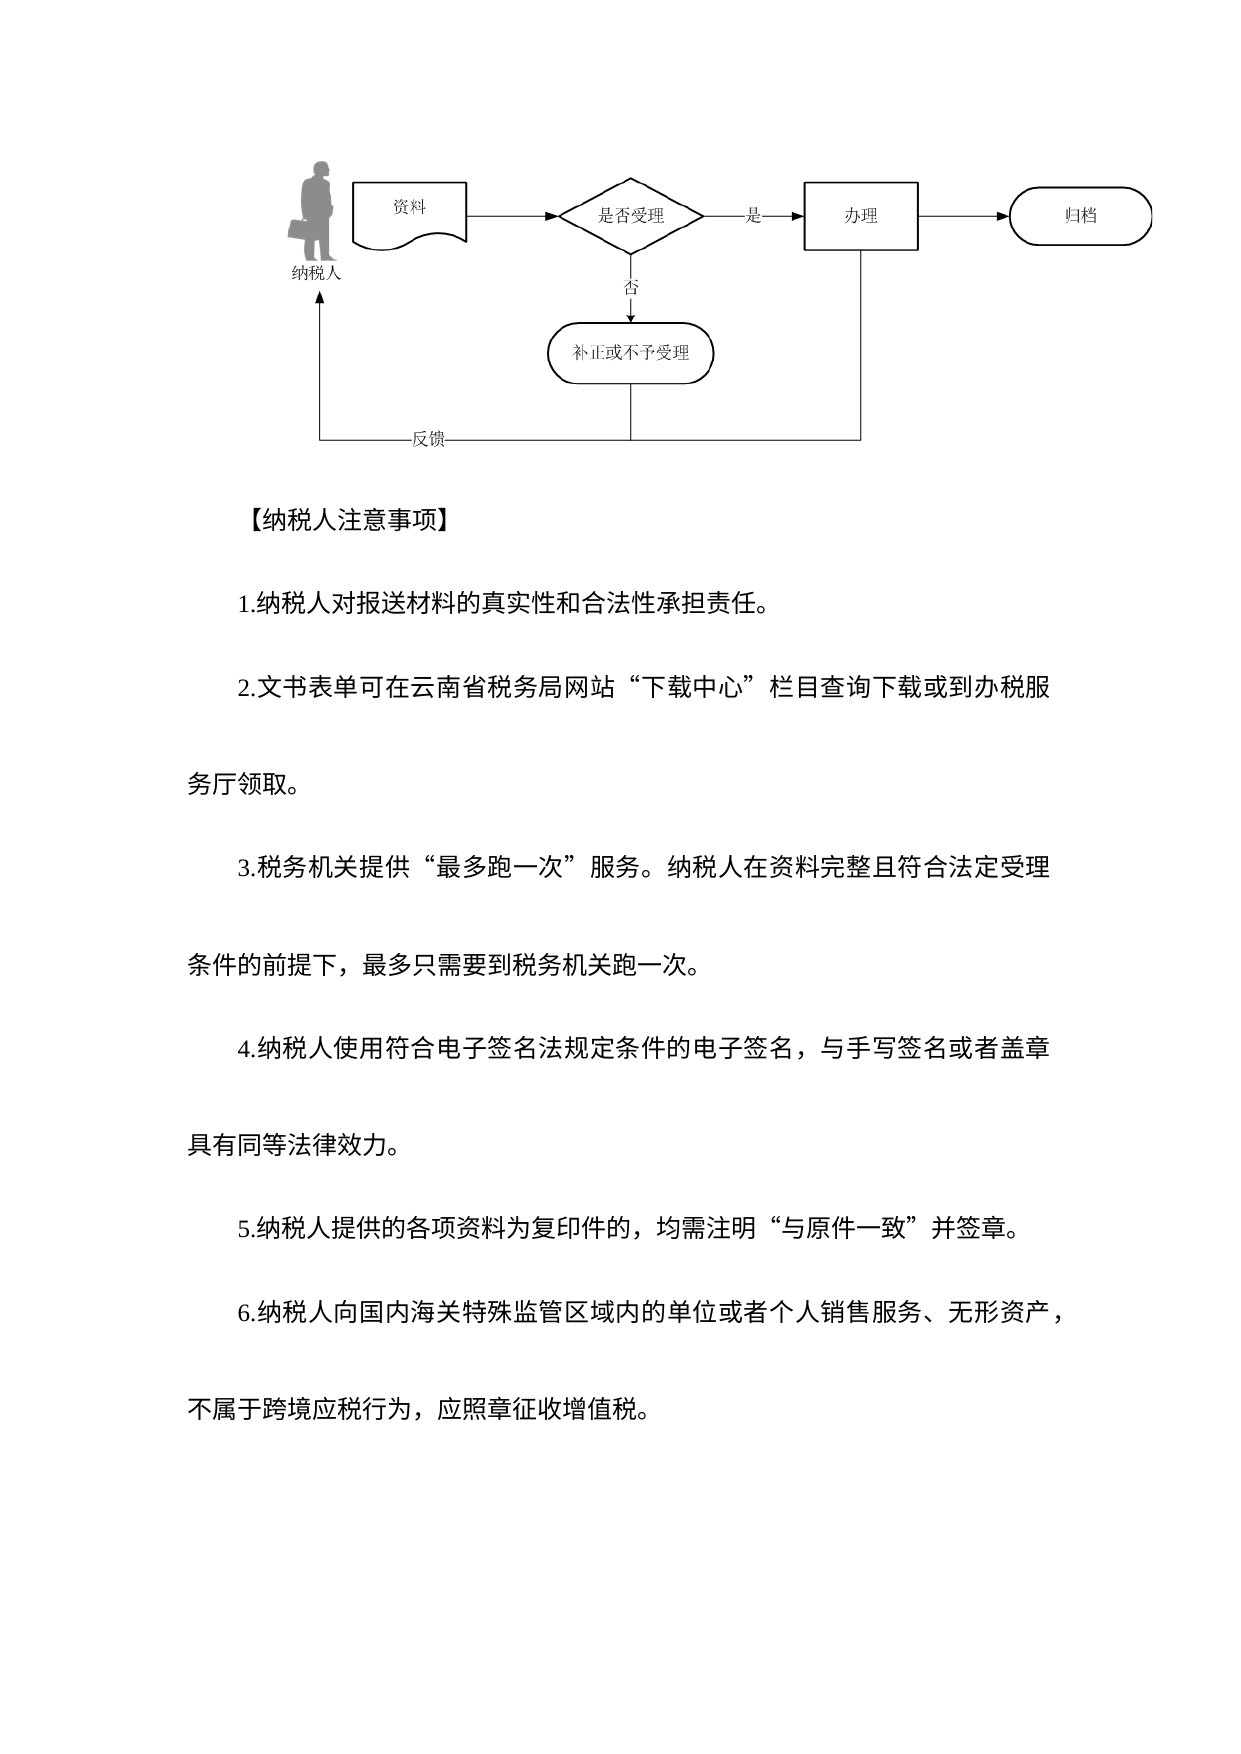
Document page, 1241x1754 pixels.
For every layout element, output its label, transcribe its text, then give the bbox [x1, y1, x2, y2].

text 5.纳税人提供的各项资料为复印件的，均需注明“与原件一致”并签章。 [187, 1194, 1053, 1259]
text 6.纳税人向国内海关特殊监管区域内的单位或者个人销售服务、无形资产，不属于跨境应税行为，应照章征收增值税。 [187, 1278, 1053, 1440]
text 3.税务机关提供“最多跑一次”服务。纳税人在资料完整且符合法定受理条件的前提下，最多只需要到税务机关跑一次。 [187, 833, 1053, 996]
text 1.纳税人对报送材料的真实性和合法性承担责任。 [187, 569, 1053, 634]
text 2.文书表单可在云南省税务局网站“下载中心”栏目查询下载或到办税服务厅领取。 [187, 653, 1053, 815]
picture [287, 161, 1153, 450]
text 4.纳税人使用符合电子签名法规定条件的电子签名，与手写签名或者盖章具有同等法律效力。 [187, 1014, 1053, 1176]
